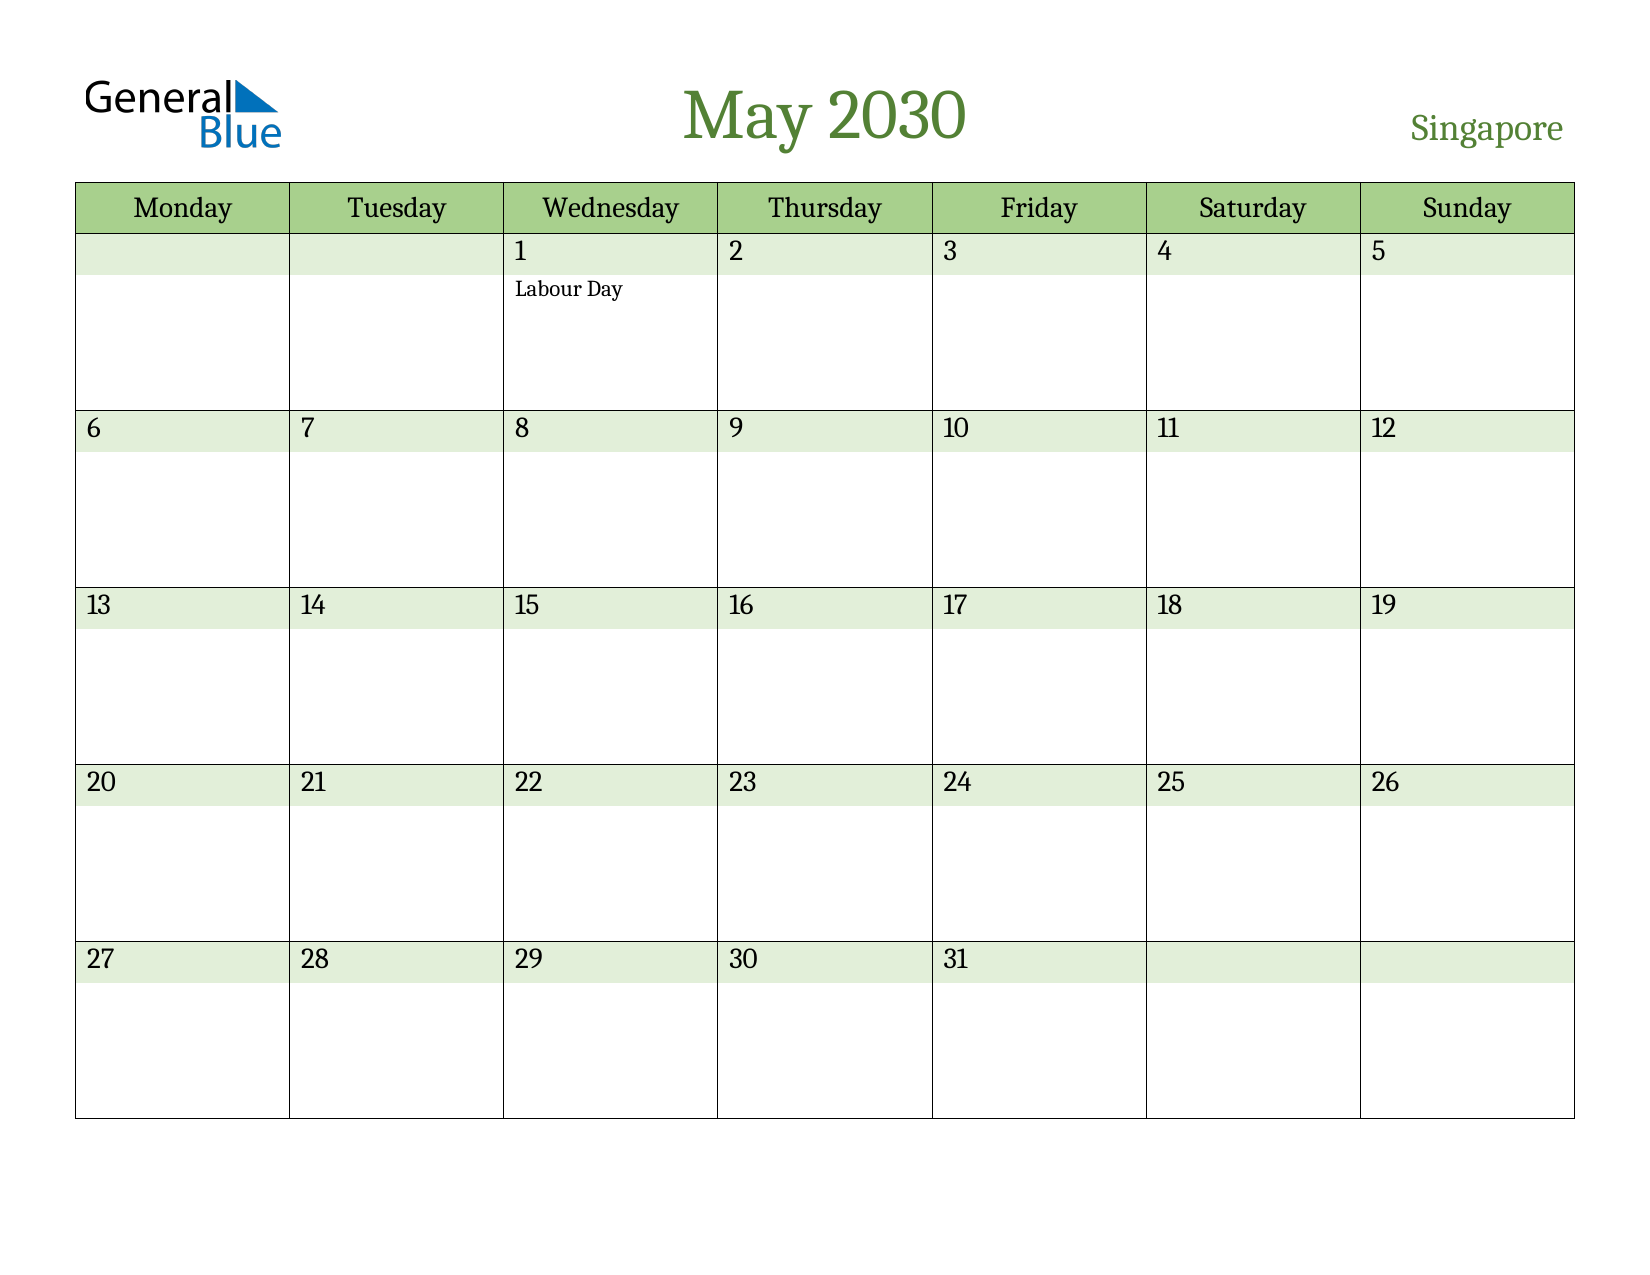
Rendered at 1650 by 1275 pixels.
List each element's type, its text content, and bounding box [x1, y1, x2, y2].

table_cell [718, 275, 932, 410]
table_cell 17 [933, 588, 1146, 629]
table_cell 6 [76, 411, 289, 452]
table_cell 22 [504, 765, 717, 806]
table_cell 29 [504, 942, 717, 983]
table_cell 25 [1147, 765, 1360, 806]
table_cell [290, 234, 503, 275]
table_cell Monday [76, 183, 289, 233]
table_cell Friday [933, 183, 1146, 233]
table_cell [933, 275, 1146, 410]
table_cell [504, 806, 717, 941]
table_cell [76, 806, 289, 941]
table_cell Wednesday [504, 183, 717, 233]
table_cell [1147, 983, 1360, 1118]
table_cell [1147, 806, 1360, 941]
table_cell [76, 452, 289, 587]
table_cell [504, 983, 717, 1118]
table_cell [290, 452, 503, 587]
table_cell 20 [76, 765, 289, 806]
table_cell [1361, 629, 1574, 764]
table_cell [76, 629, 289, 764]
table_cell 27 [76, 942, 289, 983]
table_cell [76, 983, 289, 1118]
table_cell Labour Day [504, 275, 717, 410]
table_cell [290, 983, 503, 1118]
table_cell 30 [718, 942, 932, 983]
table_cell [76, 234, 289, 275]
table_cell [1361, 942, 1574, 983]
table_cell [1361, 275, 1574, 410]
table_cell 13 [76, 588, 289, 629]
table_cell [1361, 806, 1574, 941]
table_cell 9 [718, 411, 932, 452]
table_cell Thursday [718, 183, 932, 233]
table_cell [1361, 452, 1574, 587]
table_header May 2030 [504, 75, 1146, 182]
table_cell 1 [504, 234, 717, 275]
table_cell [504, 629, 717, 764]
table_cell 18 [1147, 588, 1360, 629]
table_cell [718, 983, 932, 1118]
table_cell [933, 806, 1146, 941]
table_cell [718, 452, 932, 587]
table_cell [1361, 983, 1574, 1118]
table_cell 8 [504, 411, 717, 452]
table_cell [718, 806, 932, 941]
table_cell 14 [290, 588, 503, 629]
table_cell [290, 275, 503, 410]
table_cell 26 [1361, 765, 1574, 806]
table_cell [76, 275, 289, 410]
table_cell 12 [1361, 411, 1574, 452]
table_cell Saturday [1147, 183, 1360, 233]
table_cell [718, 629, 932, 764]
table_cell [290, 806, 503, 941]
table_cell 23 [718, 765, 932, 806]
table_cell 3 [933, 234, 1146, 275]
table_cell [1147, 275, 1360, 410]
table_cell Tuesday [290, 183, 503, 233]
table_cell 10 [933, 411, 1146, 452]
table_cell 19 [1361, 588, 1574, 629]
table_cell [1147, 452, 1360, 587]
table_cell [933, 629, 1146, 764]
picture [86, 80, 281, 148]
table_header Singapore [1146, 75, 1574, 182]
table_cell 2 [718, 234, 932, 275]
table_cell 11 [1147, 411, 1360, 452]
table_cell [933, 452, 1146, 587]
table_cell 21 [290, 765, 503, 806]
table_cell [1147, 942, 1360, 983]
table_cell 4 [1147, 234, 1360, 275]
table_cell 31 [933, 942, 1146, 983]
table_cell [933, 983, 1146, 1118]
table_cell [1147, 629, 1360, 764]
table_cell 28 [290, 942, 503, 983]
table_cell 15 [504, 588, 717, 629]
table_cell 16 [718, 588, 932, 629]
table_cell Sunday [1361, 183, 1574, 233]
table_cell [504, 452, 717, 587]
table_cell 24 [933, 765, 1146, 806]
table_cell 7 [290, 411, 503, 452]
table_cell 5 [1361, 234, 1574, 275]
table_header [76, 75, 503, 182]
table_cell [290, 629, 503, 764]
